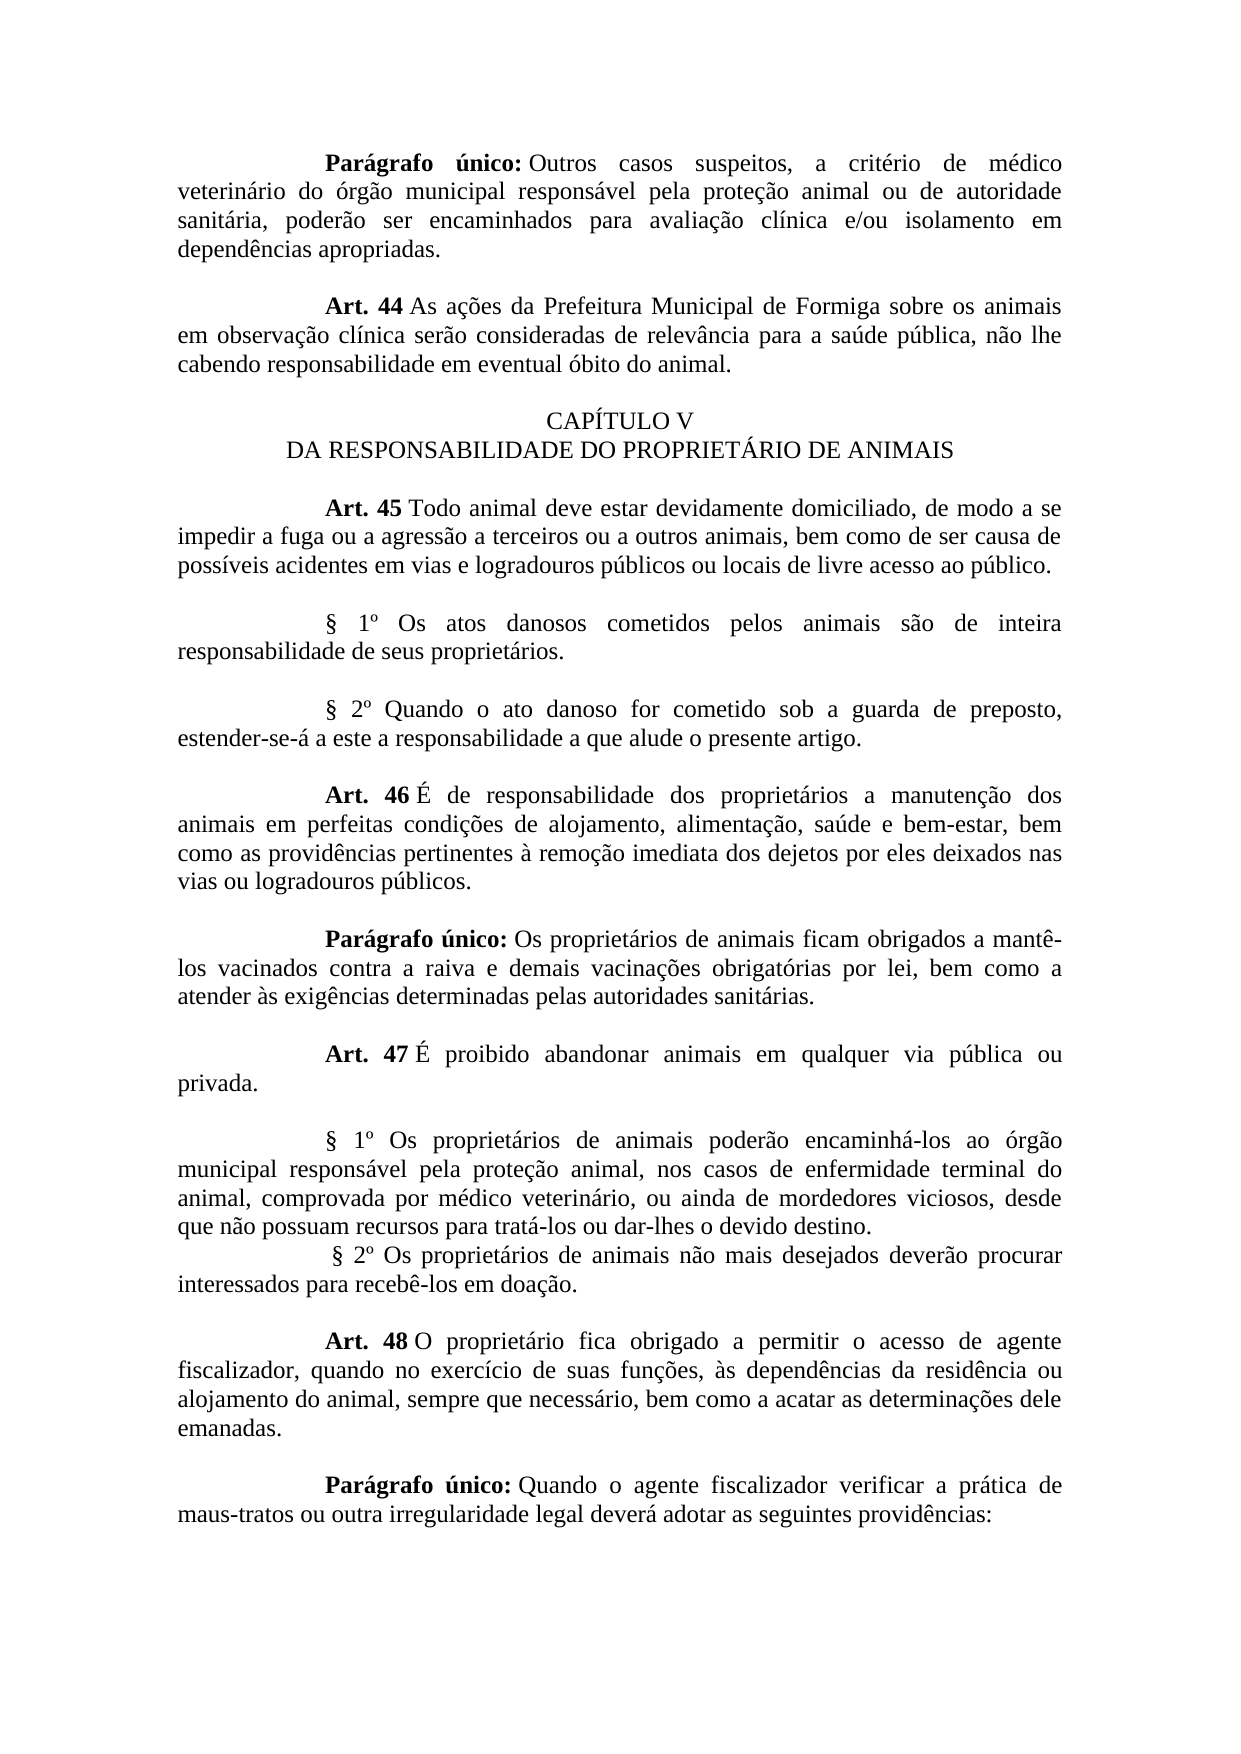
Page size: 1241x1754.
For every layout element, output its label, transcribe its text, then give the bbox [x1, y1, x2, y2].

text § 1º Os proprietários de animais poderão encaminhá-los ao órgão municipal responsável pela proteção animal, nos casos de enfermidade terminal do animal, comprovada por médico veterinário, ou ainda de mordedores viciosos, desde que não possuam recursos para tratá-los ou dar-lhes o devido destino. [177, 1125, 1063, 1240]
text Art. 48 O proprietário fica obrigado a permitir o acesso de agente fiscalizador, quando no exercício de suas funções, às dependências da residência ou alojamento do animal, sempre que necessário, bem como a acatar as determinações dele emanadas. [177, 1326, 1063, 1441]
text Parágrafo único: Outros casos suspeitos, a critério de médico veterinário do órgão municipal responsável pela proteção animal ou de autoridade sanitária, poderão ser encaminhados para avaliação clínica e/ou isolamento em dependências apropriadas. [177, 148, 1063, 263]
text § 1º Os atos danosos cometidos pelos animais são de inteira responsabilidade de seus proprietários. [177, 608, 1063, 665]
text Art. 46 É de responsabilidade dos proprietários a manutenção dos animais em perfeitas condições de alojamento, alimentação, saúde e bem-estar, bem como as providências pertinentes à remoção imediata dos dejetos por eles deixados nas vias ou logradouros públicos. [177, 780, 1063, 895]
text DA RESPONSABILIDADE DO PROPRIETÁRIO DE ANIMAIS [177, 435, 1063, 464]
text § 2º Os proprietários de animais não mais desejados deverão procurar interessados para recebê-los em doação. [177, 1240, 1063, 1298]
text § 2º Quando o ato danoso for cometido sob a guarda de preposto, estender-se-á a este a responsabilidade a que alude o presente artigo. [177, 694, 1063, 751]
text Art. 44 As ações da Prefeitura Municipal de Formiga sobre os animais em observação clínica serão consideradas de relevância para a saúde pública, não lhe cabendo responsabilidade em eventual óbito do animal. [177, 291, 1063, 378]
text Art. 47 É proibido abandonar animais em qualquer via pública ou privada. [177, 1039, 1063, 1096]
text CAPÍTULO V [177, 406, 1063, 435]
text Parágrafo único: Os proprietários de animais ficam obrigados a mantê-los vacinados contra a raiva e demais vacinações obrigatórias por lei, bem como a atender às exigências determinadas pelas autoridades sanitárias. [177, 924, 1063, 1010]
text Art. 45 Todo animal deve estar devidamente domiciliado, de modo a se impedir a fuga ou a agressão a terceiros ou a outros animais, bem como de ser causa de possíveis acidentes em vias e logradouros públicos ou locais de livre acesso ao público. [177, 493, 1063, 579]
text Parágrafo único: Quando o agente fiscalizador verificar a prática de maus-tratos ou outra irregularidade legal deverá adotar as seguintes providências: [177, 1470, 1063, 1528]
